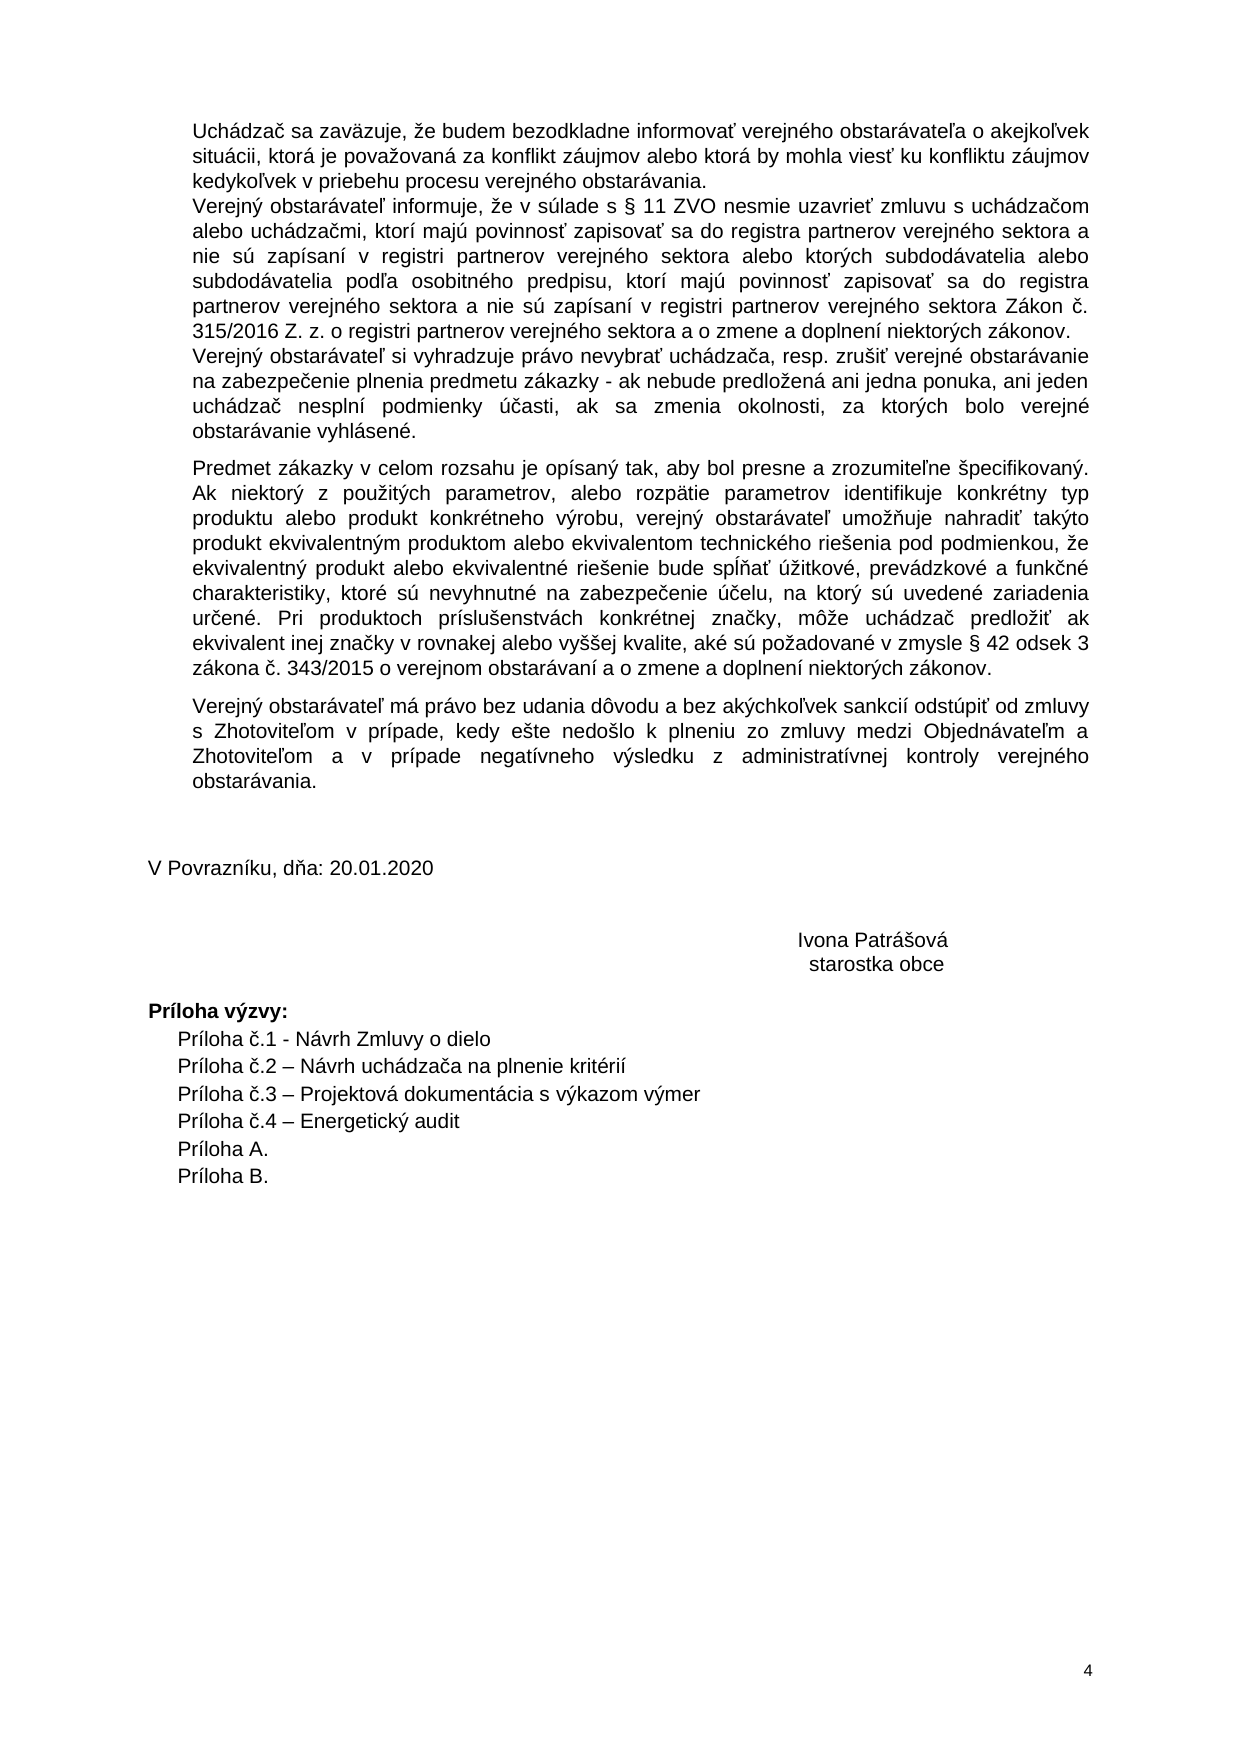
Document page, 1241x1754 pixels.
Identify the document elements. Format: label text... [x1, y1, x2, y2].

list Verejný obstarávateľ si vyhradzuje právo nevybrať uchádzača, resp. zrušiť verejné obstarávanie na zabezpečenie plnenia predmetu zákazky - ak nebude predložená ani jedna ponuka, ani jeden uchádzač nesplní podmienky účasti, ak sa zmenia okolnosti, za ktorých bolo verejné obstarávanie vyhlásené. [192, 343, 1090, 443]
list Verejný obstarávateľ informuje, že v súlade s § 11 ZVO nesmie uzavrieť zmluvu s uchádzačom alebo uchádzačmi, ktorí majú povinnosť zapisovať sa do registra partnerov verejného sektora a nie sú zapísaní v registri partnerov verejného sektora alebo ktorých subdodávatelia alebo subdodávatelia podľa osobitného predpisu, ktorí majú povinnosť zapisovať sa do registra partnerov verejného sektora a nie sú zapísaní v registri partnerov verejného sektora Zákon č. 315/2016 Z. z. o registri partnerov verejného sektora a o zmene a doplnení niektorých zákonov. [192, 193, 1090, 343]
list Verejný obstarávateľ má právo bez udania dôvodu a bez akýchkoľvek sankcií odstúpiť od zmluvy s Zhotoviteľom v prípade, kedy ešte nedošlo k plneniu zo zmluvy medzi Objednávateľm a Zhotoviteľom a v prípade negatívneho výsledku z administratívnej kontroly verejného obstarávania. [192, 693, 1090, 793]
text starostka obce [148, 951, 1092, 975]
text Príloha č.1 - Návrh Zmluvy o dielo [177, 1027, 1092, 1051]
text Príloha č.2 – Návrh uchádzača na plnenie kritérií [177, 1054, 1092, 1078]
text Príloha B. [177, 1164, 1092, 1188]
text Ivona Patrášová [148, 927, 1092, 951]
text Príloha výzvy: [148, 999, 1092, 1023]
list Uchádzač sa zaväzuje, že budem bezodkladne informovať verejného obstarávateľa o akejkoľvek situácii, ktorá je považovaná za konflikt záujmov alebo ktorá by mohla viesť ku konfliktu záujmov kedykoľvek v priebehu procesu verejného obstarávania. [192, 118, 1090, 193]
text Príloha č.3 – Projektová dokumentácia s výkazom výmer [177, 1082, 1092, 1106]
text Príloha č.4 – Energetický audit [177, 1109, 1092, 1133]
list Predmet zákazky v celom rozsahu je opísaný tak, aby bol presne a zrozumiteľne špecifikovaný. Ak niektorý z použitých parametrov, alebo rozpätie parametrov identifikuje konkrétny typ produktu alebo produkt konkrétneho výrobu, verejný obstarávateľ umožňuje nahradiť takýto produkt ekvivalentným produktom alebo ekvivalentom technického riešenia pod podmienkou, že ekvivalentný produkt alebo ekvivalentné riešenie bude spĺňať úžitkové, prevádzkové a funkčné charakteristiky, ktoré sú nevyhnutné na zabezpečenie účelu, na ktorý sú uvedené zariadenia určené. Pri produktoch príslušenstvách konkrétnej značky, môže uchádzač predložiť ak ekvivalent inej značky v rovnakej alebo vyššej kvalite, aké sú požadované v zmysle § 42 odsek 3 zákona č. 343/2015 o verejnom obstarávaní a o zmene a doplnení niektorých zákonov. [192, 456, 1090, 681]
text V Povrazníku, dňa: 20.01.2020 [148, 856, 1092, 879]
text Príloha A. [177, 1137, 1092, 1161]
